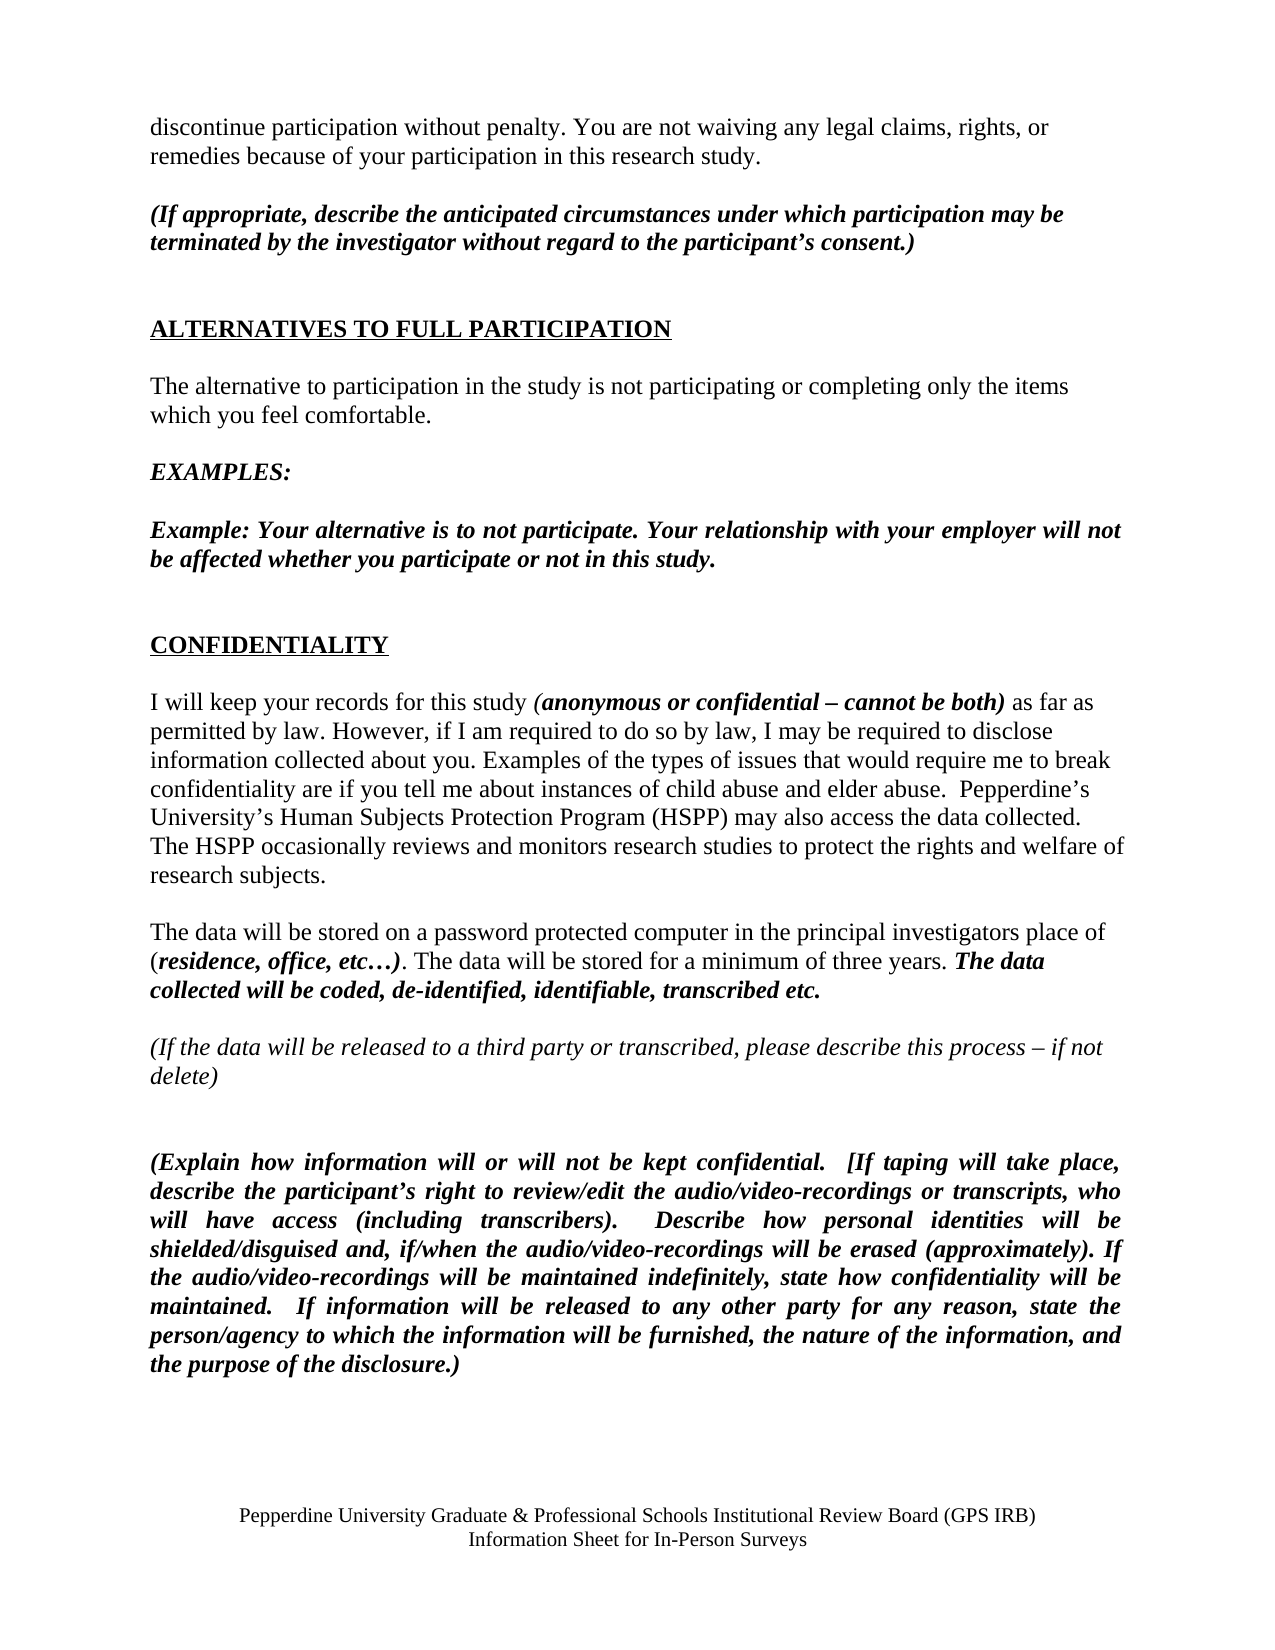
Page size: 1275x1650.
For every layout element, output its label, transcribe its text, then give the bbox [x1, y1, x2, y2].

text The alternative to participation in the study is not participating or completing only the items [150, 371, 1125, 400]
text which you feel comfortable. [150, 400, 1125, 429]
text ALTERNATIVES TO FULL PARTICIPATION [150, 314, 1125, 342]
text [150, 112, 1125, 170]
text (If the data will be released to a third party or transcribed, please describe this process – if not delete) [150, 1032, 1125, 1090]
text The data will be stored on a password protected computer in the principal investigators place of (residence, office, etc…). The data will be stored for a minimum of three years. The data collected will be coded, de-identified, identifiable, transcribed etc. [150, 917, 1125, 1004]
text CONFIDENTIALITY [150, 630, 1125, 659]
text Example: Your alternative is to not participate. Your relationship with your employer will not be affected whether you participate or not in this study. [150, 515, 1125, 572]
text (If appropriate, describe the anticipated circumstances under which participation may be terminated by the investigator without regard to the participant’s consent.) [150, 199, 1125, 256]
text I will keep your records for this study (anonymous or confidential – cannot be both) as far as permitted by law. However, if I am required to do so by law, I may be required to disclose information collected about you. Examples of the types of issues that would require me to break confidentiality are if you tell me about instances of child abuse and elder abuse. Pepperdine’s University’s Human Subjects Protection Program (HSPP) may also access the data collected. The HSPP occasionally reviews and monitors research studies to protect the rights and welfare of research subjects. [150, 687, 1125, 889]
text (Explain how information will or will not be kept confidential. [If taping will take place, describe the participant’s right to review/edit the audio/video-recordings or transcripts, who will have access (including transcribers). Describe how personal identities will be shielded/disguised and, if/when the audio/video-recordings will be erased (approximately). If the audio/video-recordings will be maintained indefinitely, state how confidentiality will be maintained. If information will be released to any other party for any reason, state the person/agency to which the information will be furnished, the nature of the information, and the purpose of the disclosure.) [150, 1147, 1125, 1377]
text EXAMPLES: [150, 457, 1125, 486]
